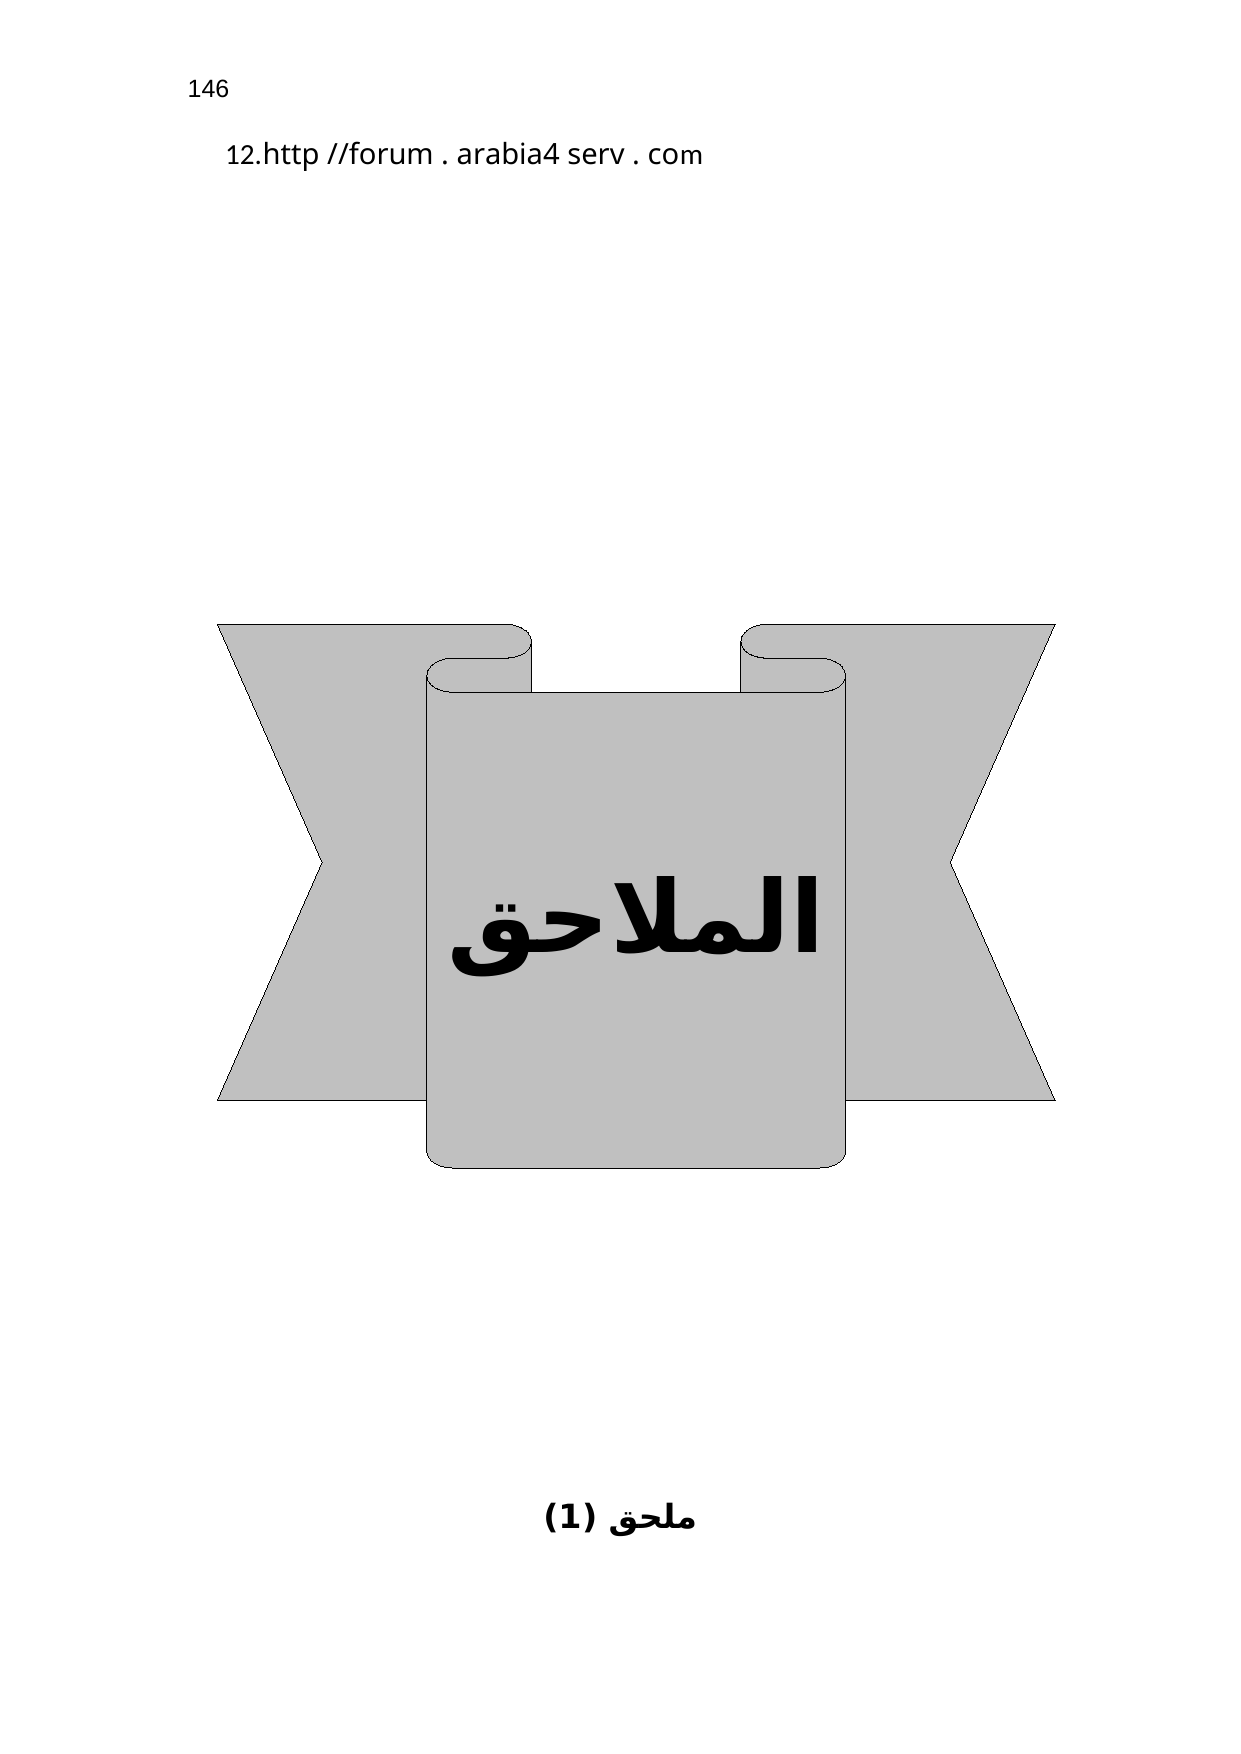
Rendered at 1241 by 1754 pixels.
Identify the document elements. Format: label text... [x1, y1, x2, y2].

text ملحق (1) [187, 1497, 1053, 1536]
list http //forum . arabia4 serv . com [225, 133, 1053, 173]
